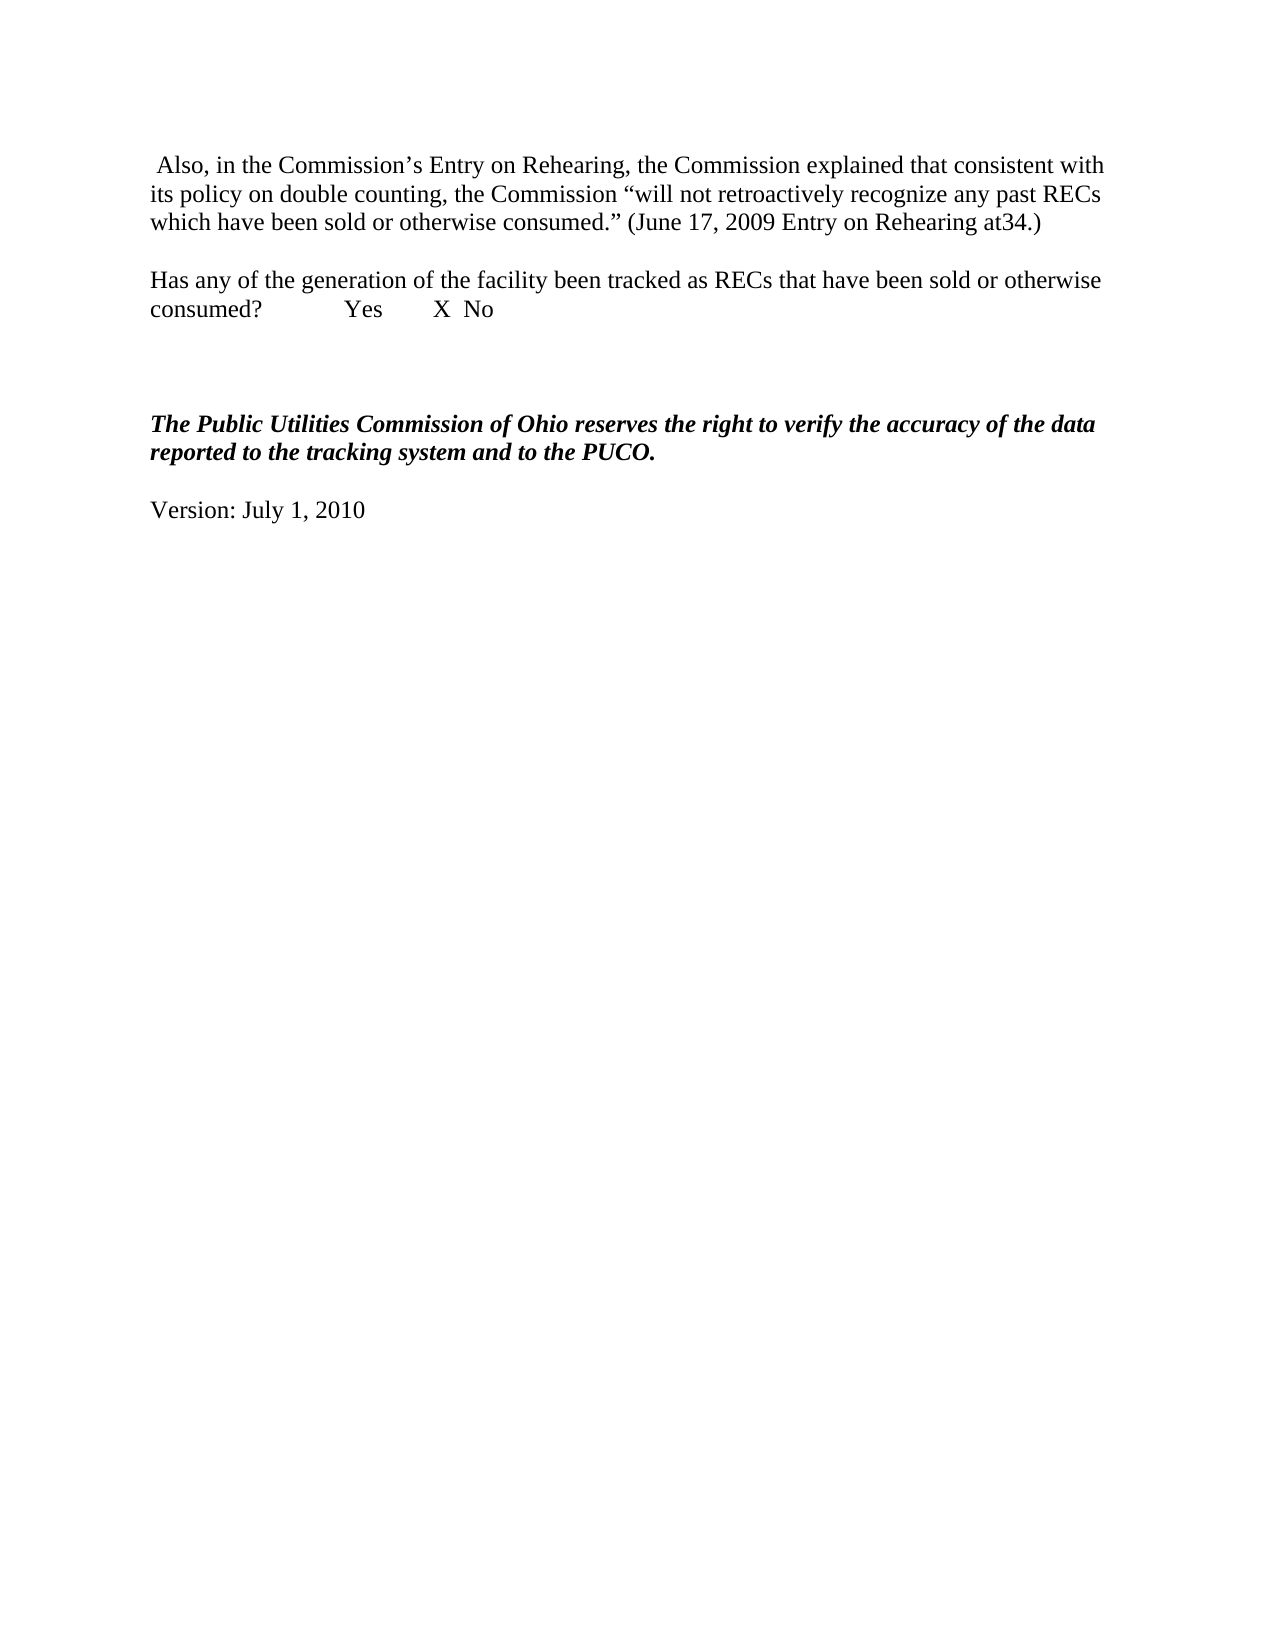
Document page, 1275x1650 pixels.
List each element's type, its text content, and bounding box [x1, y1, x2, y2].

text Has any of the generation of the facility been tracked as RECs that have been sold or otherwise consumed? Yes X No [150, 265, 1125, 322]
text The Public Utilities Commission of Ohio reserves the right to verify the accuracy of the data reported to the tracking system and to the PUCO. [150, 409, 1125, 466]
text Version: July 1, 2010 [150, 495, 1125, 524]
text Also, in the Commission’s Entry on Rehearing, the Commission explained that consistent with its policy on double counting, the Commission “will not retroactively recognize any past RECs which have been sold or otherwise consumed.” (June 17, 2009 Entry on Rehearing at34.) [150, 150, 1125, 236]
